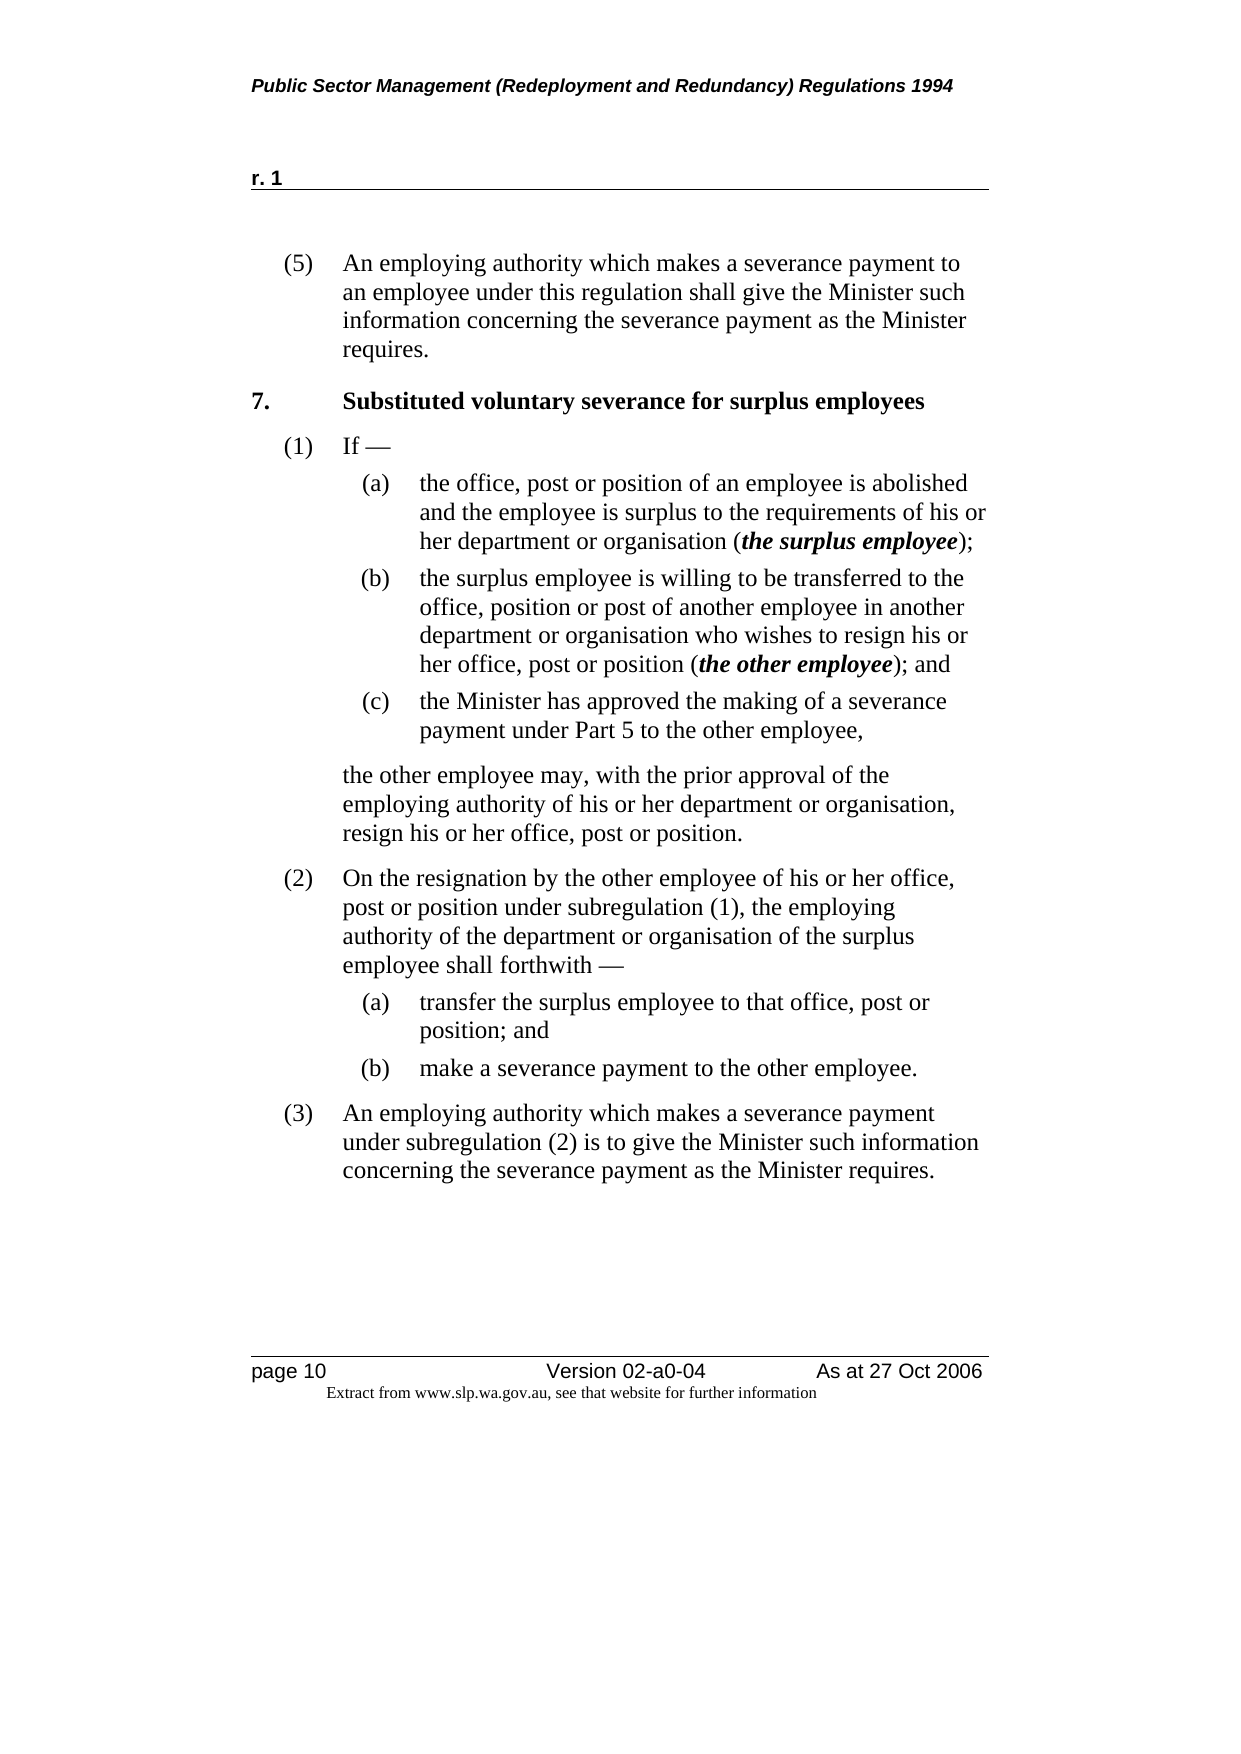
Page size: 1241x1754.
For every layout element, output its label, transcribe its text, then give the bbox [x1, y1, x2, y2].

text (2) On the resignation by the other employee of his or her office, post or position under subregulation (1), the employing authority of the department or organisation of the surplus employee shall forthwith — [251, 863, 989, 978]
text (a) transfer the surplus employee to that office, post or position; and [251, 987, 989, 1044]
text (5) An employing authority which makes a severance payment to an employee under this regulation shall give the Minister such information concerning the severance payment as the Minister requires. [251, 248, 989, 363]
text (3) An employing authority which makes a severance payment under subregulation (2) is to give the Minister such information concerning the severance payment as the Minister requires. [251, 1098, 989, 1184]
text the other employee may, with the prior approval of the employing authority of his or her department or organisation, resign his or her office, post or position. [251, 761, 989, 847]
text (1) If — [251, 431, 989, 460]
subtitle 7. Substituted voluntary severance for surplus employees [251, 386, 989, 415]
text (b) make a severance payment to the other employee. [251, 1053, 989, 1081]
text (a) the office, post or position of an employee is abolished and the employee is surplus to the requirements of his or her department or organisation (the surplus employee); [251, 468, 989, 555]
text (b) the surplus employee is willing to be transferred to the office, position or post of another employee in another department or organisation who wishes to resign his or her office, post or position (the other employee); and [251, 563, 989, 678]
text (c) the Minister has approved the making of a severance payment under Part 5 to the other employee, [251, 686, 989, 744]
